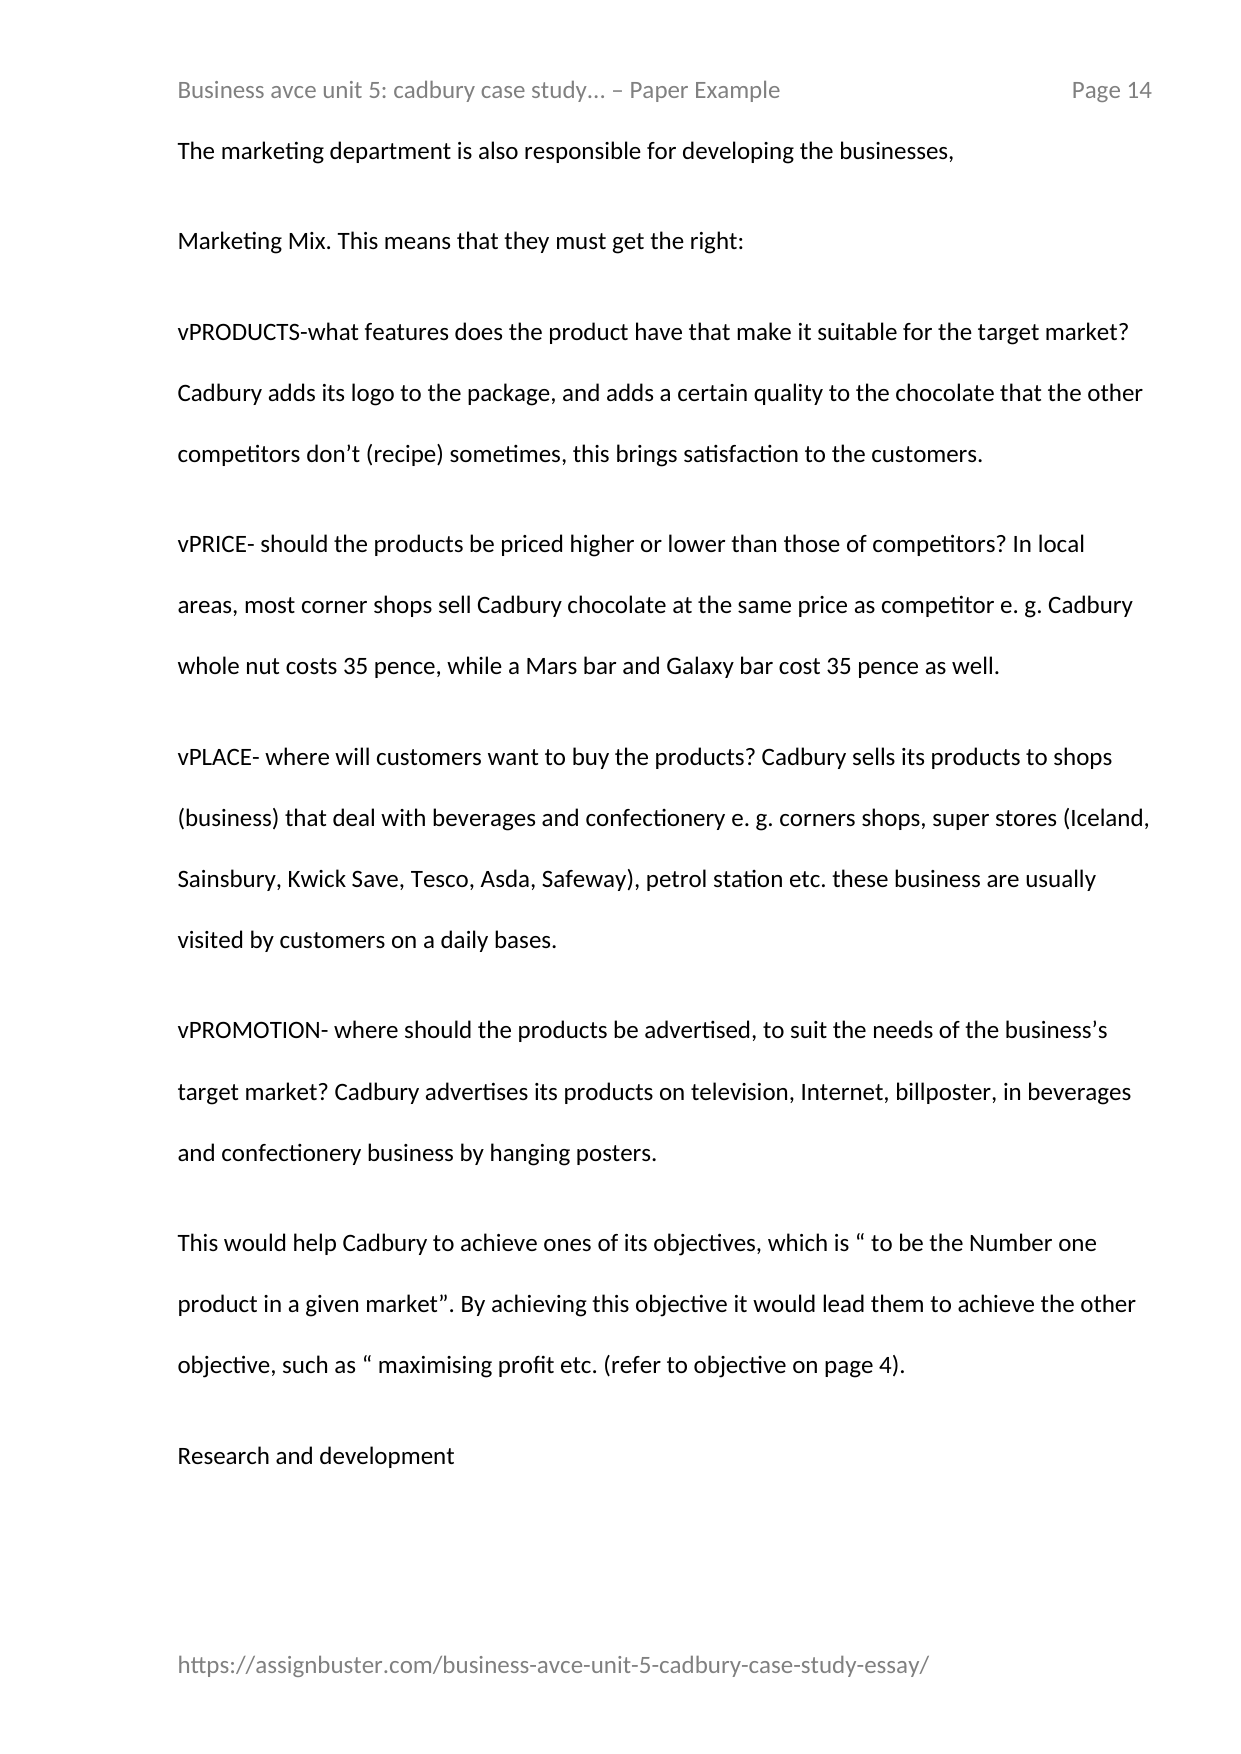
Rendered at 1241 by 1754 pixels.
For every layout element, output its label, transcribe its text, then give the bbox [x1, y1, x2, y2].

text vPROMOTION- where should the products be advertised, to suit the needs of the business’s target market? Cadbury advertises its products on television, Internet, billposter, in beverages and confectionery business by hanging posters. [177, 1015, 1152, 1167]
text Research and development [177, 1440, 1152, 1470]
text vPRICE- should the products be priced higher or lower than those of competitors? In local areas, most corner shops sell Cadbury chocolate at the same price as competitor e. g. Cadbury whole nut costs 35 pence, while a Mars bar and Galaxy bar cost 35 pence as well. [177, 528, 1152, 681]
text This would help Cadbury to achieve ones of its objectives, which is “ to be the Number one product in a given market”. By achieving this objective it would lead them to achieve the other objective, such as “ maximising profit etc. (refer to objective on page 4). [177, 1227, 1152, 1380]
text The marketing department is also responsible for developing the businesses, [177, 135, 1152, 165]
text vPLACE- where will customers want to buy the products? Cadbury sells its products to shops (business) that deal with beverages and confectionery e. g. corners shops, super stores (Iceland, Sainsbury, Kwick Save, Tesco, Asda, Safeway), petrol station etc. these business are usually visited by customers on a daily bases. [177, 741, 1152, 955]
text Marketing Mix. This means that they must get the right: [177, 225, 1152, 256]
text vPRODUCTS-what features does the product have that make it suitable for the target market? Cadbury adds its logo to the package, and adds a certain quality to the chocolate that the other competitors don’t (recipe) sometimes, this brings satisfaction to the customers. [177, 316, 1152, 468]
